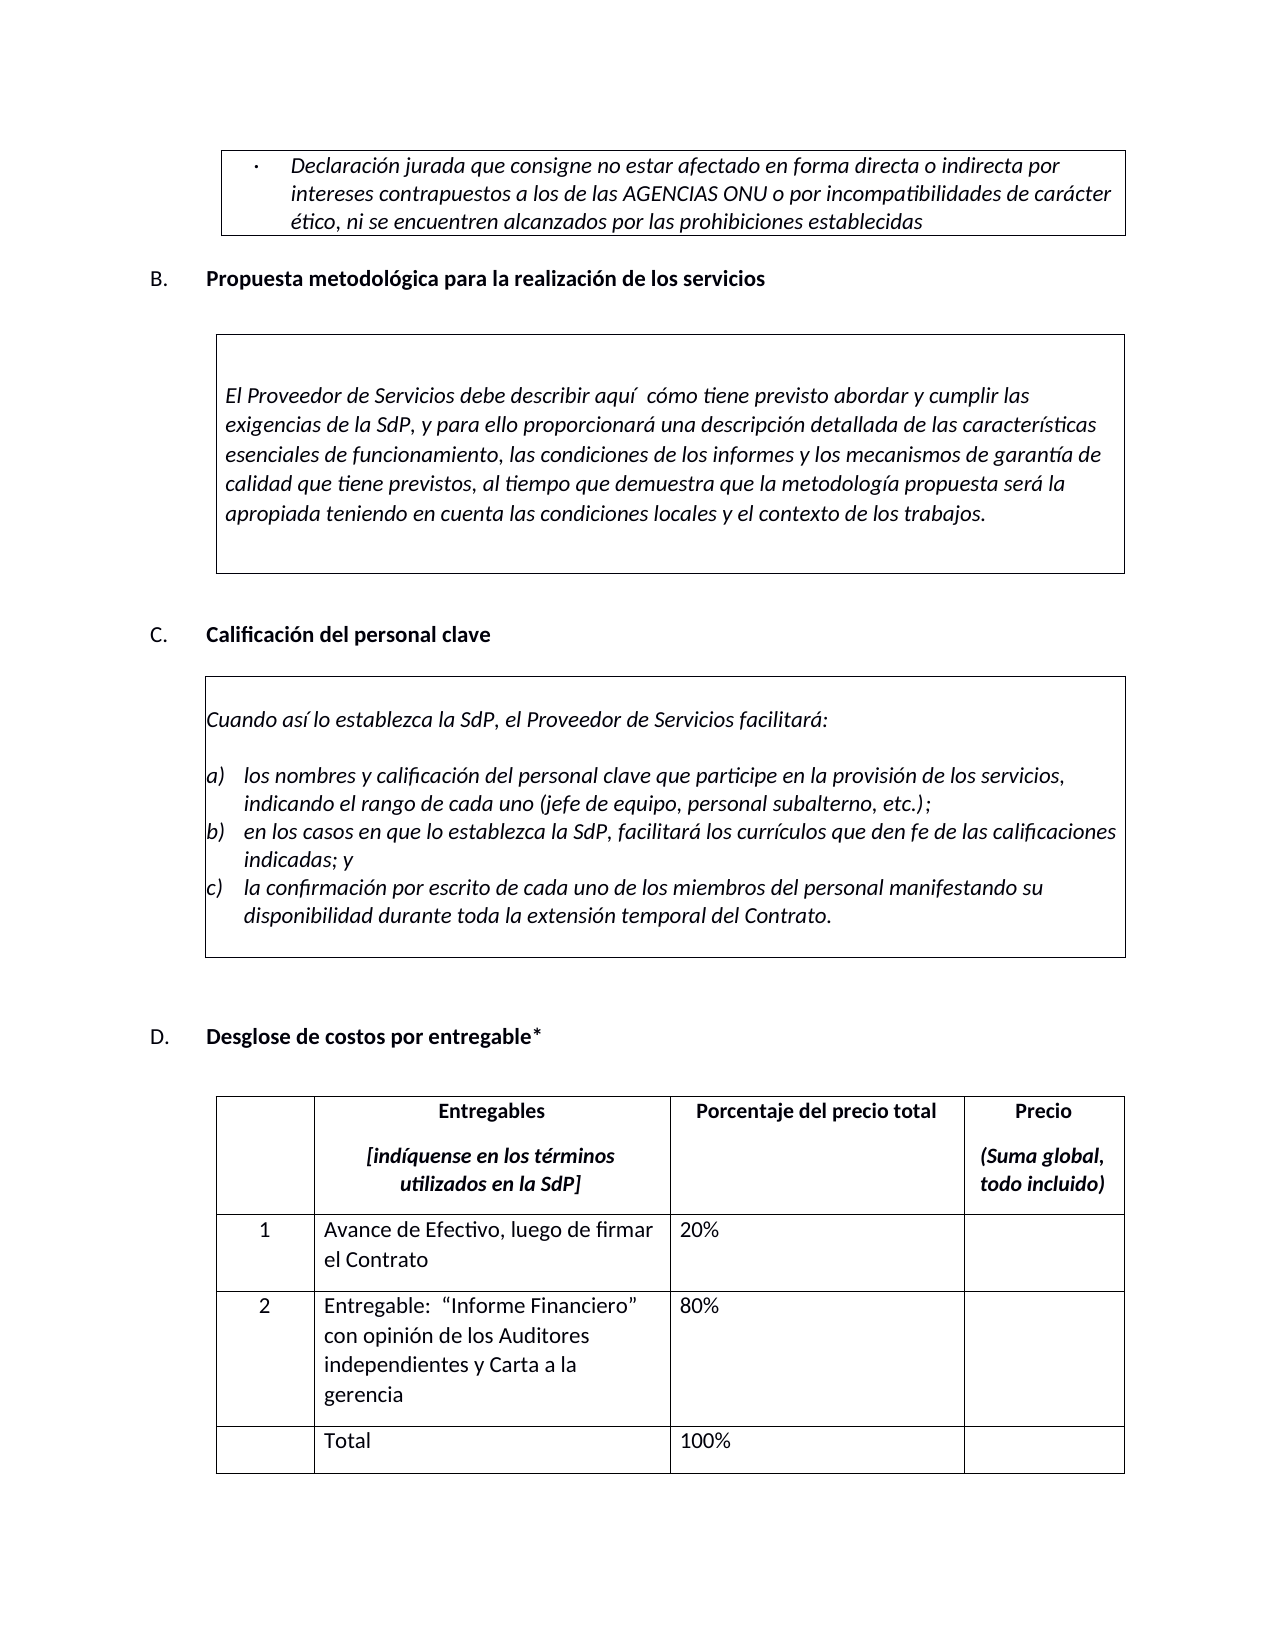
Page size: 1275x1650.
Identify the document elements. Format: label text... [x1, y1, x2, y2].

table_cell 80% [671, 1292, 964, 1426]
text Cuando así lo establezca la SdP, el Proveedor de Servicios facilitará: [206, 704, 1125, 733]
list Propuesta metodológica para la realización de los servicios [150, 264, 1125, 292]
table_header El Proveedor de Servicios debe describir aquí cómo tiene previsto abordar y cumplir las exigencias de la SdP, y para ello proporcionará una descripción detallada de las características esenciales de funcionamiento, las condiciones de los informes y los mecanismos de garantía de calidad que tiene previstos, al tiempo que demuestra que la metodología propuesta será la apropiada teniendo en cuenta las condiciones locales y el contexto de los trabajos. [217, 335, 1124, 573]
table_cell [965, 1292, 1124, 1426]
table_cell [217, 1427, 314, 1472]
table_header [217, 1097, 314, 1214]
table_cell [965, 1215, 1124, 1291]
table_header Precio (Suma global, todo incluido) [965, 1097, 1124, 1214]
table_cell 20% [671, 1215, 964, 1291]
list Desglose de costos por entregable* [150, 1022, 1125, 1050]
list la confirmación por escrito de cada uno de los miembros del personal manifestando su disponibilidad durante toda la extensión temporal del Contrato. [206, 872, 1125, 929]
table_cell Avance de Efectivo, luego de firmar el Contrato [315, 1215, 670, 1291]
table_cell [965, 1427, 1124, 1472]
table_cell 1 [217, 1215, 314, 1291]
table_cell 2 [217, 1292, 314, 1426]
list Calificación del personal clave [150, 620, 1125, 648]
list los nombres y calificación del personal clave que participe en la provisión de los servicios, indicando el rango de cada uno (jefe de equipo, personal subalterno, etc.); [206, 760, 1125, 816]
table_cell Total [315, 1427, 670, 1472]
table_header Entregables [indíquense en los términos utilizados en la SdP] [315, 1097, 670, 1214]
table_cell 100% [671, 1427, 964, 1472]
table_header Porcentaje del precio total [671, 1097, 964, 1214]
list Declaración jurada que consigne no estar afectado en forma directa o indirecta por intereses contrapuestos a los de las AGENCIAS ONU o por incompatibilidades de carácter ético, ni se encuentren alcanzados por las prohibiciones establecidas [222, 151, 1125, 235]
table_cell Entregable: “Informe Financiero” con opinión de los Auditores independientes y Carta a la gerencia [315, 1292, 670, 1426]
list en los casos en que lo establezca la SdP, facilitará los currículos que den fe de las calificaciones indicadas; y [206, 816, 1125, 872]
